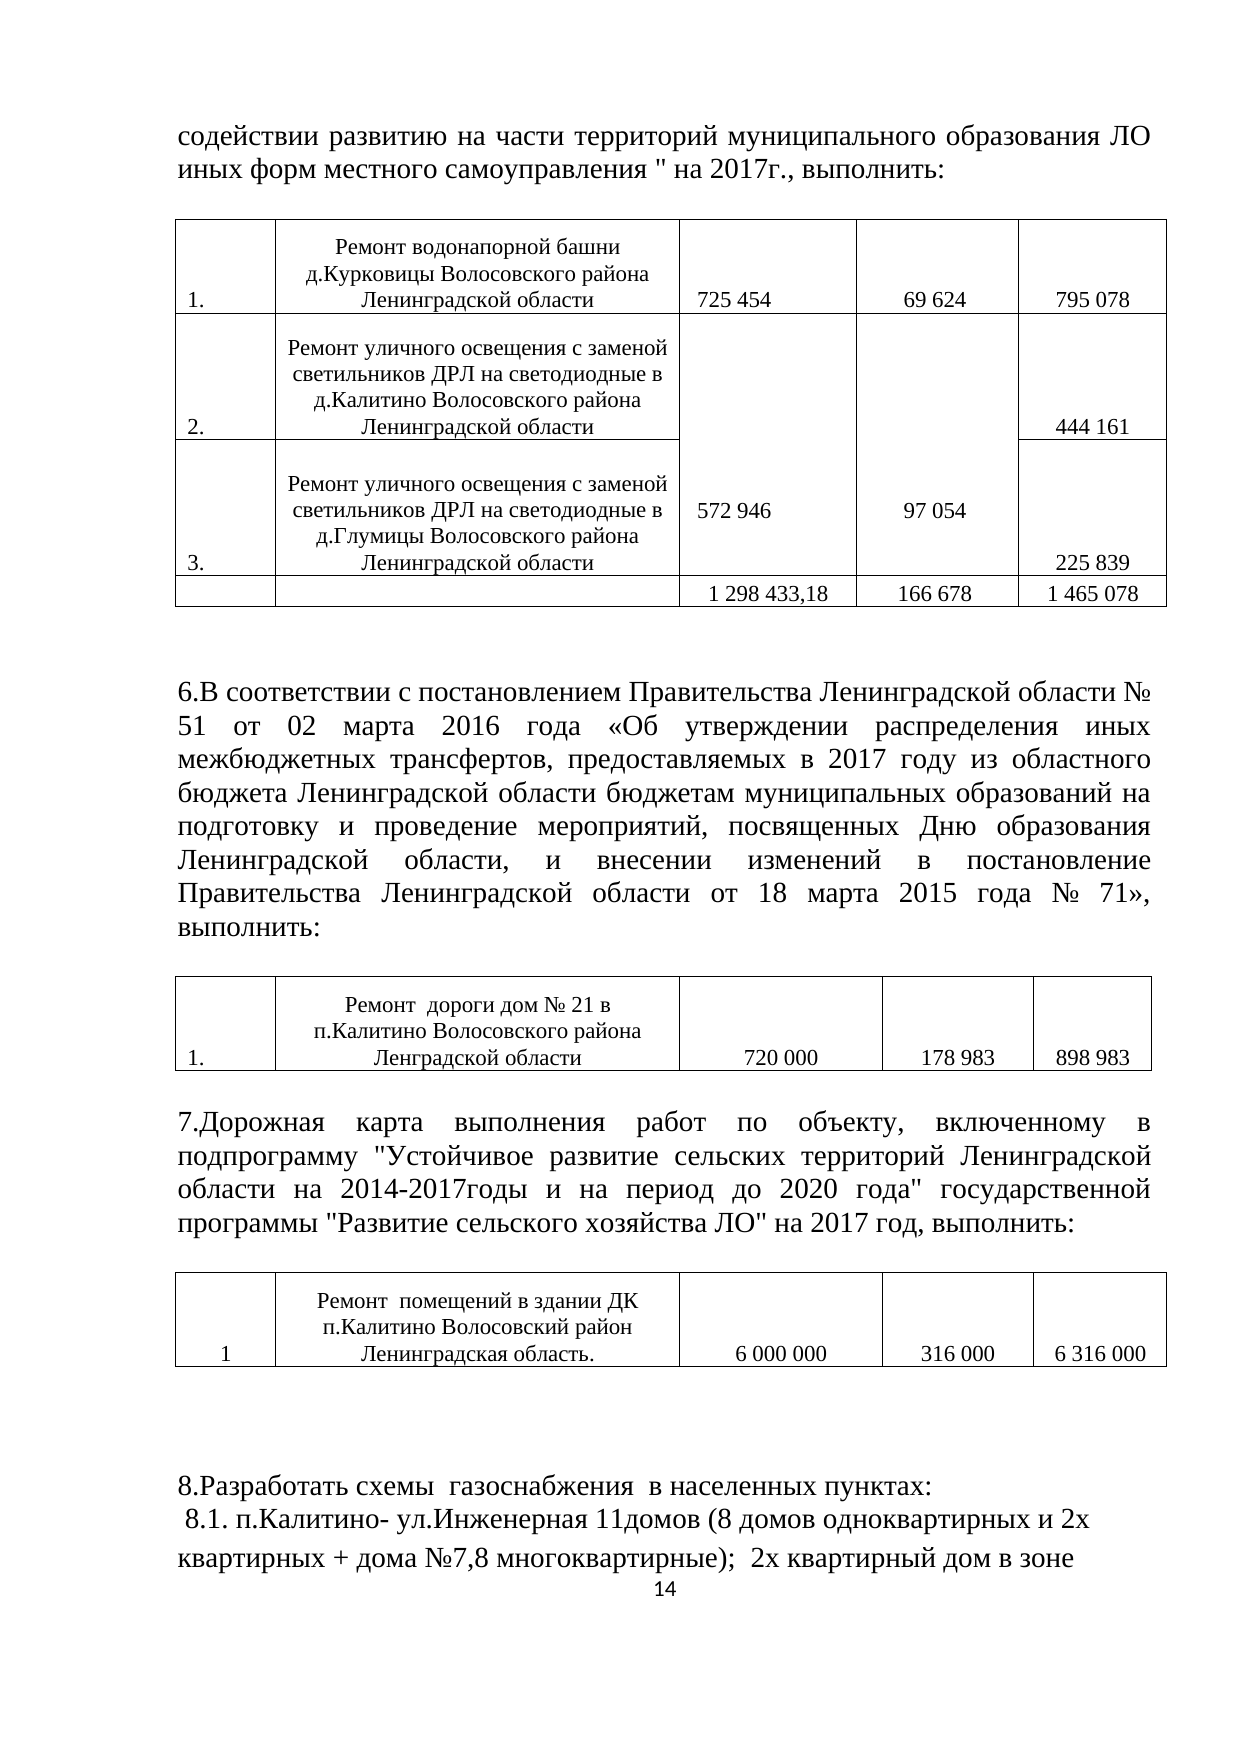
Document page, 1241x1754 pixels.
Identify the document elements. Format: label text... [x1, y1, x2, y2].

text 8.Разработать схемы газоснабжения в населенных пунктах: [177, 1468, 1152, 1501]
table_header 178 983 [883, 977, 1033, 1070]
table_cell 572 946 [680, 314, 856, 575]
table_header 1 [176, 1273, 275, 1366]
table_cell Ремонт уличного освещения с заменой светильников ДРЛ на светодиодные в д.Калитино Волосовского района Ленинградской области [276, 314, 679, 439]
table_header 720 000 [680, 977, 882, 1070]
text 6.В соответствии с постановлением Правительства Ленинградской области № 51 от 02 марта 2016 года «Об утверждении распределения иных межбюджетных трансфертов, предоставляемых в 2017 году из областного бюджета Ленинградской области бюджетам муниципальных образований на подготовку и проведение мероприятий, посвященных Дню образования Ленинградской области, и внесении изменений в постановление Правительства Ленинградской области от 18 марта 2015 года № 71», выполнить: [177, 674, 1152, 943]
table_header Ремонт помещений в здании ДК п.Калитино Волосовский район Ленинградская область. [276, 1273, 679, 1366]
table_header 795 078 [1019, 220, 1166, 312]
table_header 6 316 000 [1034, 1273, 1166, 1366]
table_cell 97 054 [857, 314, 1018, 575]
table_cell [176, 576, 275, 606]
table_cell [276, 576, 679, 606]
table_cell 225 839 [1019, 440, 1166, 575]
table_header 316 000 [883, 1273, 1033, 1366]
table_cell 3. [176, 440, 275, 575]
table_header 6 000 000 [680, 1273, 882, 1366]
table_header 69 624 [857, 220, 1018, 312]
table_cell Ремонт уличного освещения с заменой светильников ДРЛ на светодиодные в д.Глумицы Волосовского района Ленинградской области [276, 440, 679, 575]
text 7.Дорожная карта выполнения работ по объекту, включенному в подпрограмму "Устойчивое развитие сельских территорий Ленинградской области на 2014-2017годы и на период до 2020 года" государственной программы "Развитие сельского хозяйства ЛО" на 2017 год, выполнить: [177, 1104, 1152, 1239]
table_header 725 454 [680, 220, 856, 312]
table_cell 444 161 [1019, 314, 1166, 439]
table_cell 166 678 [857, 576, 1018, 606]
table_header 1. [176, 220, 275, 312]
table_header 898 983 [1034, 977, 1151, 1070]
table_cell 1 465 078 [1019, 576, 1166, 606]
table_header Ремонт дороги дом № 21 в п.Калитино Волосовского района Ленградской области [276, 977, 679, 1070]
table_cell 1 298 433,18 [680, 576, 856, 606]
table_cell 2. [176, 314, 275, 439]
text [177, 118, 1152, 185]
table_header Ремонт водонапорной башни д.Курковицы Волосовского района Ленинградской области [276, 220, 679, 312]
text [177, 1501, 1152, 1573]
table_header 1. [176, 977, 275, 1070]
